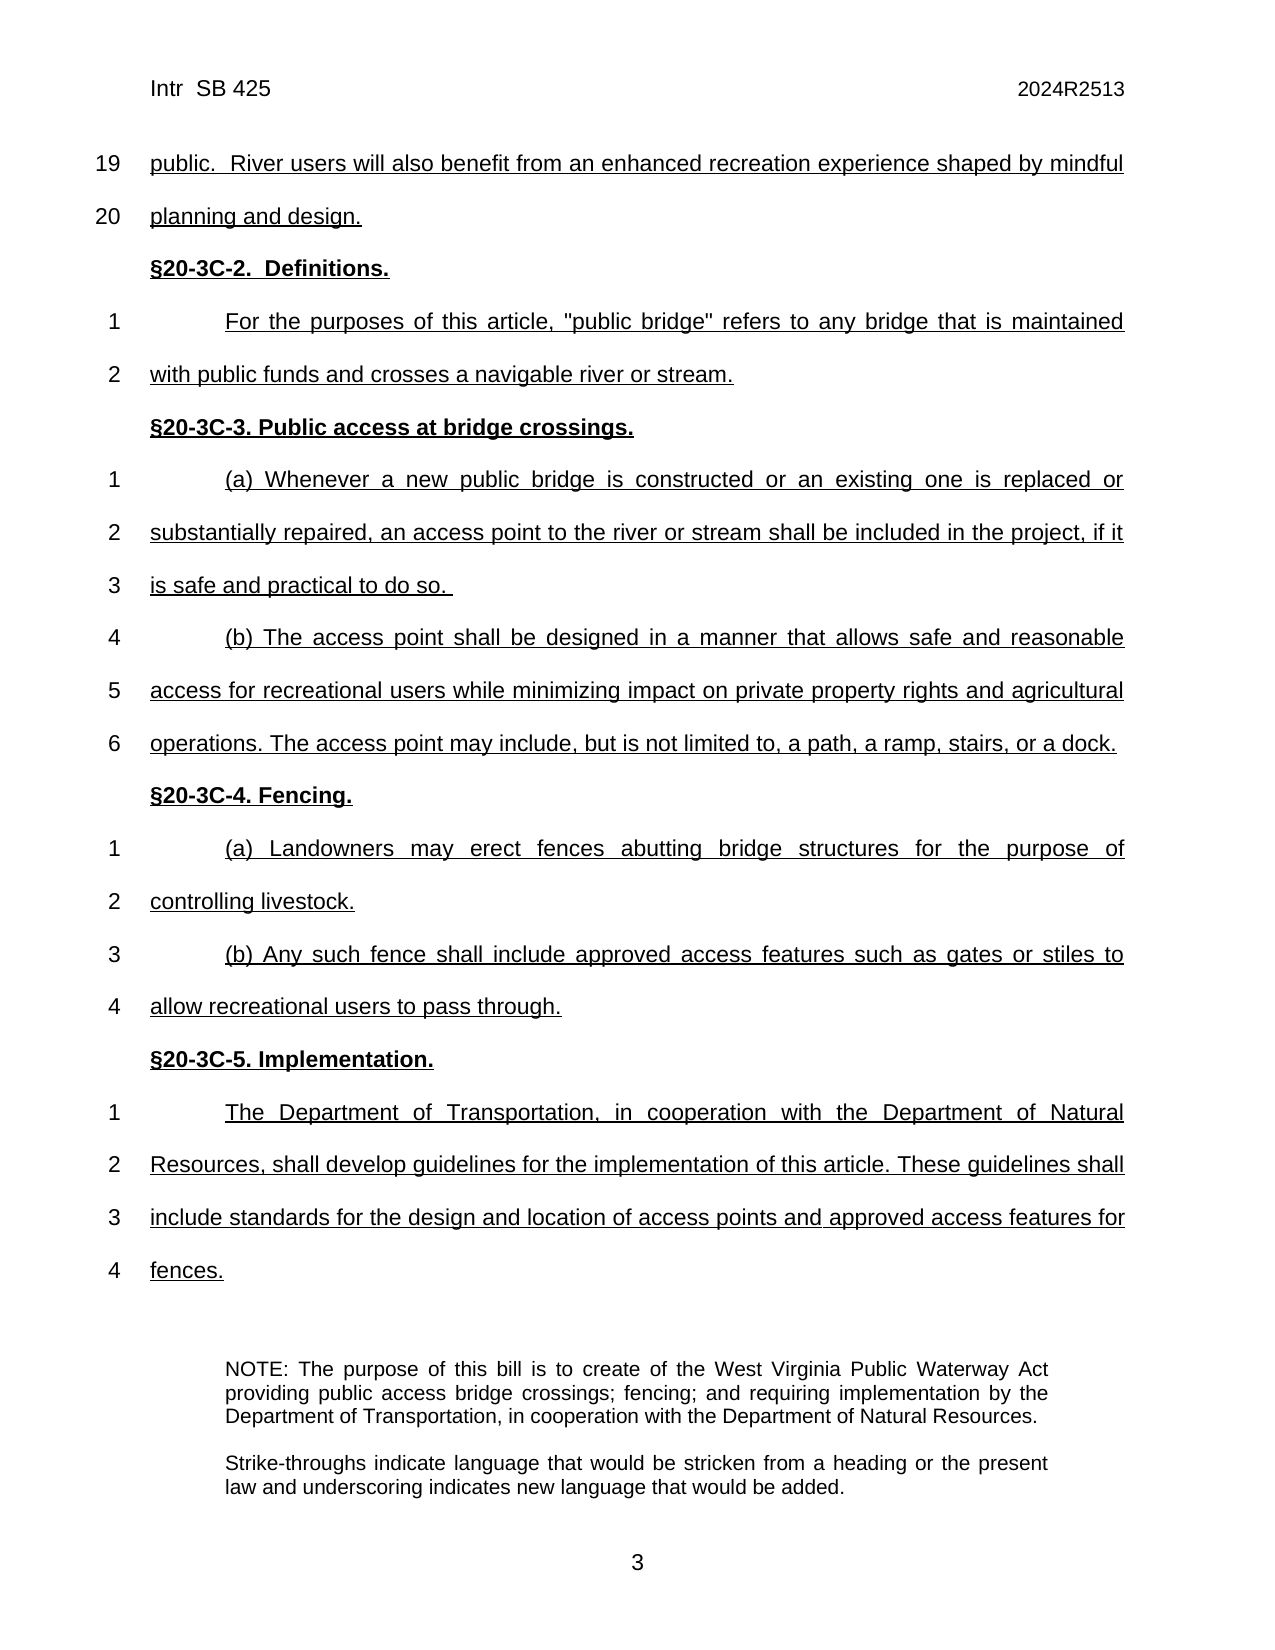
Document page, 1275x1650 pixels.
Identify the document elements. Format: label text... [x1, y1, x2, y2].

subtitle §20-3C-3. Public access at bridge crossings. [150, 413, 1125, 440]
subtitle §20-3C-4. Fencing. [150, 782, 1125, 809]
text (b) Any such fence shall include approved access features such as gates or stiles to allow recreational users to pass through. [150, 941, 1125, 1020]
subtitle §20-3C-2. Definitions. [150, 255, 1125, 282]
text Strike-throughs indicate language that would be stricken from a heading or the present law and underscoring indicates new language that would be added. [225, 1451, 1050, 1499]
text The Department of Transportation, in cooperation with the Department of Natural Resources, shall develop guidelines for the implementation of this article. These guidelines shall include standards for the design and location of access points and approved access features for fences. [150, 1175, 1125, 1227]
text The Department of Transportation, in cooperation with the Department of Natural Resources, shall develop guidelines for the implementation of this article. These guidelines shall include standards for the design and location of access points and approved access features for fences. [150, 1228, 1125, 1283]
subtitle §20-3C-5. Implementation. [150, 1046, 1125, 1072]
text (a) Whenever a new public bridge is constructed or an existing one is replaced or substantially repaired, an access point to the river or stream shall be included in the project, if it is safe and practical to do so. [150, 466, 1125, 598]
text NOTE: The purpose of this bill is to create of the West Virginia Public Waterway Act providing public access bridge crossings; fencing; and requiring implementation by the Department of Transportation, in cooperation with the Department of Natural Resources. [225, 1356, 1050, 1428]
text (b) The access point shall be designed in a manner that allows safe and reasonable access for recreational users while minimizing impact on private property rights and agricultural operations. The access point may include, but is not limited to, a path, a ramp, stairs, or a dock. [150, 624, 1125, 756]
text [150, 150, 1125, 229]
text (a) Landowners may erect fences abutting bridge structures for the purpose of controlling livestock. [150, 835, 1125, 914]
text The Department of Transportation, in cooperation with the Department of Natural Resources, shall develop guidelines for the implementation of this article. These guidelines shall include standards for the design and location of access points and approved access features for fences. [150, 1099, 1125, 1174]
text For the purposes of this article, "public bridge" refers to any bridge that is maintained with public funds and crosses a navigable river or stream. [150, 308, 1125, 387]
